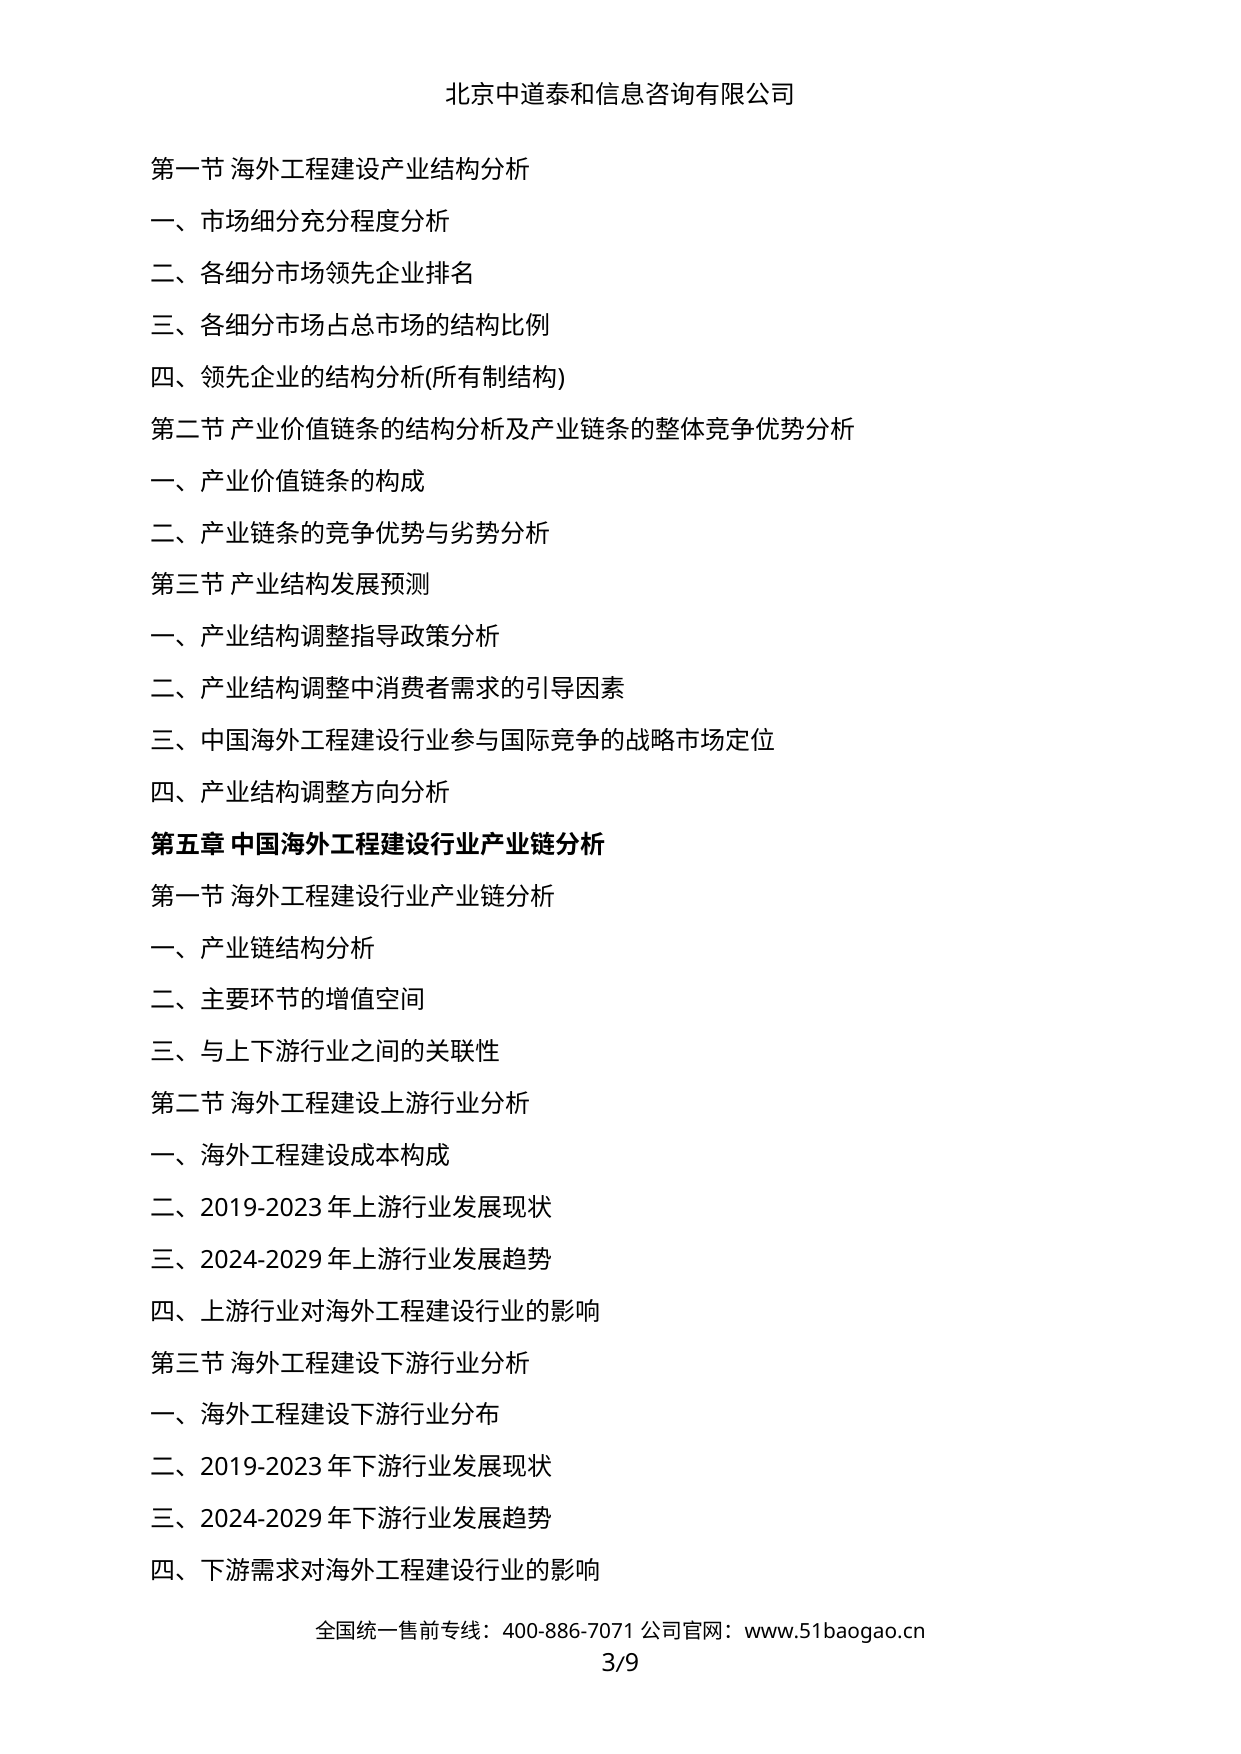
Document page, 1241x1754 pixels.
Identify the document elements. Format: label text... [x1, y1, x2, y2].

text 一、市场细分充分程度分析 [150, 202, 1090, 238]
text 一、产业价值链条的构成 [150, 461, 1090, 497]
text 三、中国海外工程建设行业参与国际竞争的战略市场定位 [150, 721, 1090, 757]
text 二、各细分市场领先企业排名 [150, 254, 1090, 290]
text 二、主要环节的增值空间 [150, 980, 1090, 1016]
text 第三节 产业结构发展预测 [150, 565, 1090, 601]
text 一、海外工程建设下游行业分布 [150, 1395, 1090, 1431]
text 第三节 海外工程建设下游行业分析 [150, 1343, 1090, 1379]
text 四、下游需求对海外工程建设行业的影响 [150, 1551, 1090, 1587]
text 三、各细分市场占总市场的结构比例 [150, 306, 1090, 342]
text 三、2024-2029年上游行业发展趋势 [150, 1239, 1090, 1276]
text 第五章 中国海外工程建设行业产业链分析 [150, 824, 1090, 861]
text 二、2019-2023年上游行业发展现状 [150, 1187, 1090, 1224]
text 第一节 海外工程建设行业产业链分析 [150, 876, 1090, 912]
text 二、产业链条的竞争优势与劣势分析 [150, 513, 1090, 549]
text 三、与上下游行业之间的关联性 [150, 1032, 1090, 1068]
text 第二节 产业价值链条的结构分析及产业链条的整体竞争优势分析 [150, 409, 1090, 446]
text 一、海外工程建设成本构成 [150, 1136, 1090, 1172]
text 四、领先企业的结构分析(所有制结构) [150, 357, 1090, 394]
text 一、产业链结构分析 [150, 928, 1090, 964]
text 二、产业结构调整中消费者需求的引导因素 [150, 669, 1090, 705]
text 四、上游行业对海外工程建设行业的影响 [150, 1291, 1090, 1327]
text 二、2019-2023年下游行业发展现状 [150, 1447, 1090, 1483]
text 四、产业结构调整方向分析 [150, 772, 1090, 809]
text 三、2024-2029年下游行业发展趋势 [150, 1499, 1090, 1535]
text 第二节 海外工程建设上游行业分析 [150, 1084, 1090, 1120]
text 第一节 海外工程建设产业结构分析 [150, 150, 1090, 186]
text 一、产业结构调整指导政策分析 [150, 617, 1090, 653]
